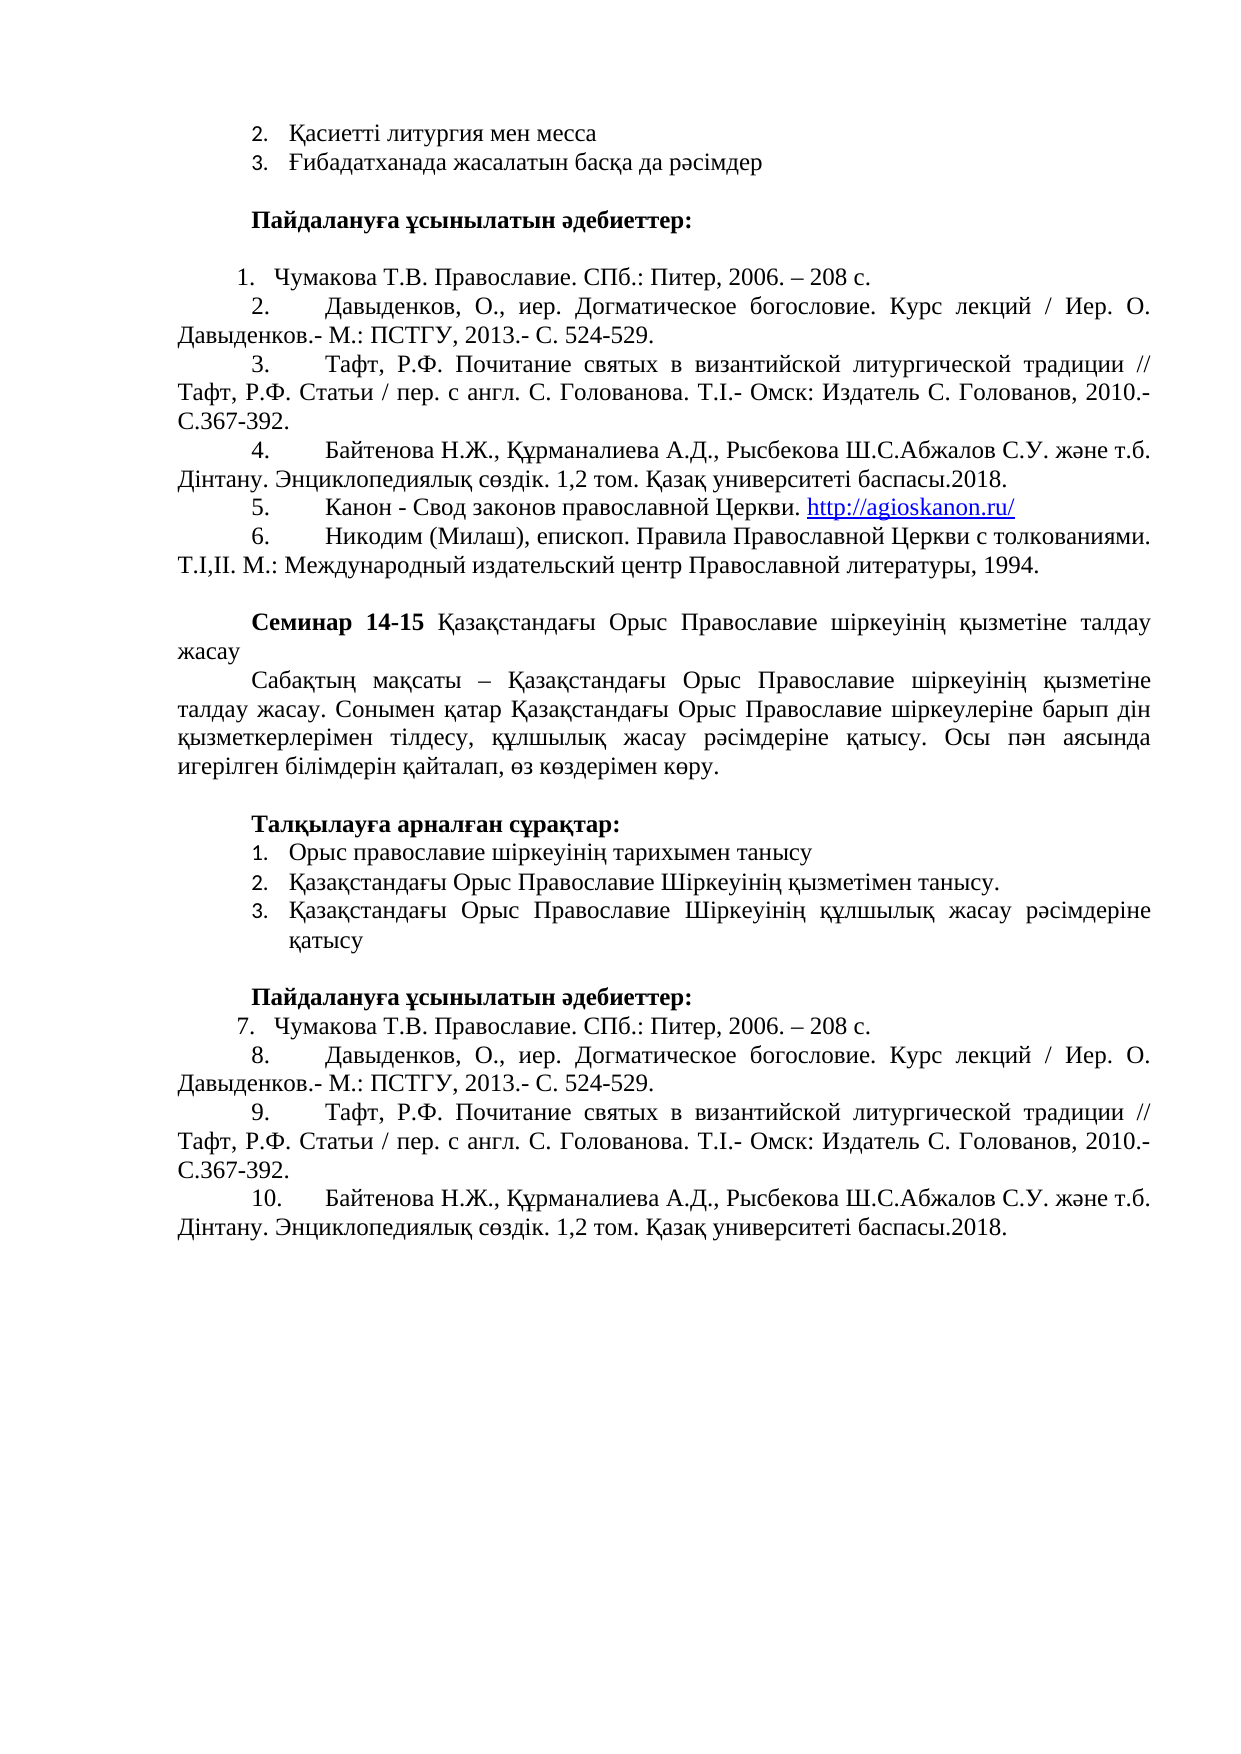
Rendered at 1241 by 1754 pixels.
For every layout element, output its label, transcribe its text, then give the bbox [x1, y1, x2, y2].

text Талқылауға арналған сұрақтар: [177, 809, 1152, 837]
list Байтенова Н.Ж., Құрманалиева А.Д., Рысбекова Ш.С.Абжалов С.У. және т.б. Дінтану. Энциклопедиялық сөздік. 1,2 том. Қазақ университеті баспасы.2018. [177, 1183, 1152, 1241]
list Байтенова Н.Ж., Құрманалиева А.Д., Рысбекова Ш.С.Абжалов С.У. және т.б. Дінтану. Энциклопедиялық сөздік. 1,2 том. Қазақ университеті баспасы.2018. [177, 435, 1152, 492]
text Сабақтың мақсаты – Қазақстандағы Орыс Православие шіркеуінің қызметіне талдау жасау. Сонымен қатар Қазақстандағы Орыс Православие шіркеулеріне барып дін қызметкерлерімен тілдесу, құлшылық жасау рәсімдеріне қатысу. Осы пән аясында игерілген білімдерін қайталап, өз көздерімен көру. [177, 665, 1152, 780]
list Орыс православие шіркеуінің тарихымен танысу [251, 837, 1152, 867]
list Чумакова Т.В. Православие. СПб.: Питер, 2006. – 208 с. [236, 1011, 1152, 1040]
list Давыденков, О., иер. Догматическое богословие. Курс лекций / Иер. О. Давыденков.- М.: ПСТГУ, 2013.- С. 524-529. [177, 291, 1152, 349]
list Қасиетті литургия мен месса [251, 118, 1152, 147]
text Пайдалануға ұсынылатын әдебиеттер: [177, 205, 1152, 234]
list Қазақстандағы Орыс Православие Шіркеуінің құлшылық жасау рәсімдеріне қатысу [251, 896, 1152, 953]
list Чумакова Т.В. Православие. СПб.: Питер, 2006. – 208 с. [236, 262, 1152, 291]
list Канон - Свод законов православной Церкви. http://agioskanon.ru/ [177, 492, 1152, 521]
list Никодим (Милаш), епископ. Правила Православной Церкви с толкованиями. Т.I,II. М.: Международный издательский центр Православной литературы, 1994. [177, 521, 1152, 579]
list Ғибадатханада жасалатын басқа да рәсімдер [251, 147, 1152, 176]
text Пайдалануға ұсынылатын әдебиеттер: [177, 982, 1152, 1011]
list Қазақстандағы Орыс Православие Шіркеуінің қызметімен танысу. [251, 867, 1152, 896]
text Семинар 14-15 Қазақстандағы Орыс Православие шіркеуінің қызметіне талдау жасау [177, 607, 1152, 665]
list Давыденков, О., иер. Догматическое богословие. Курс лекций / Иер. О. Давыденков.- М.: ПСТГУ, 2013.- С. 524-529. [177, 1040, 1152, 1097]
